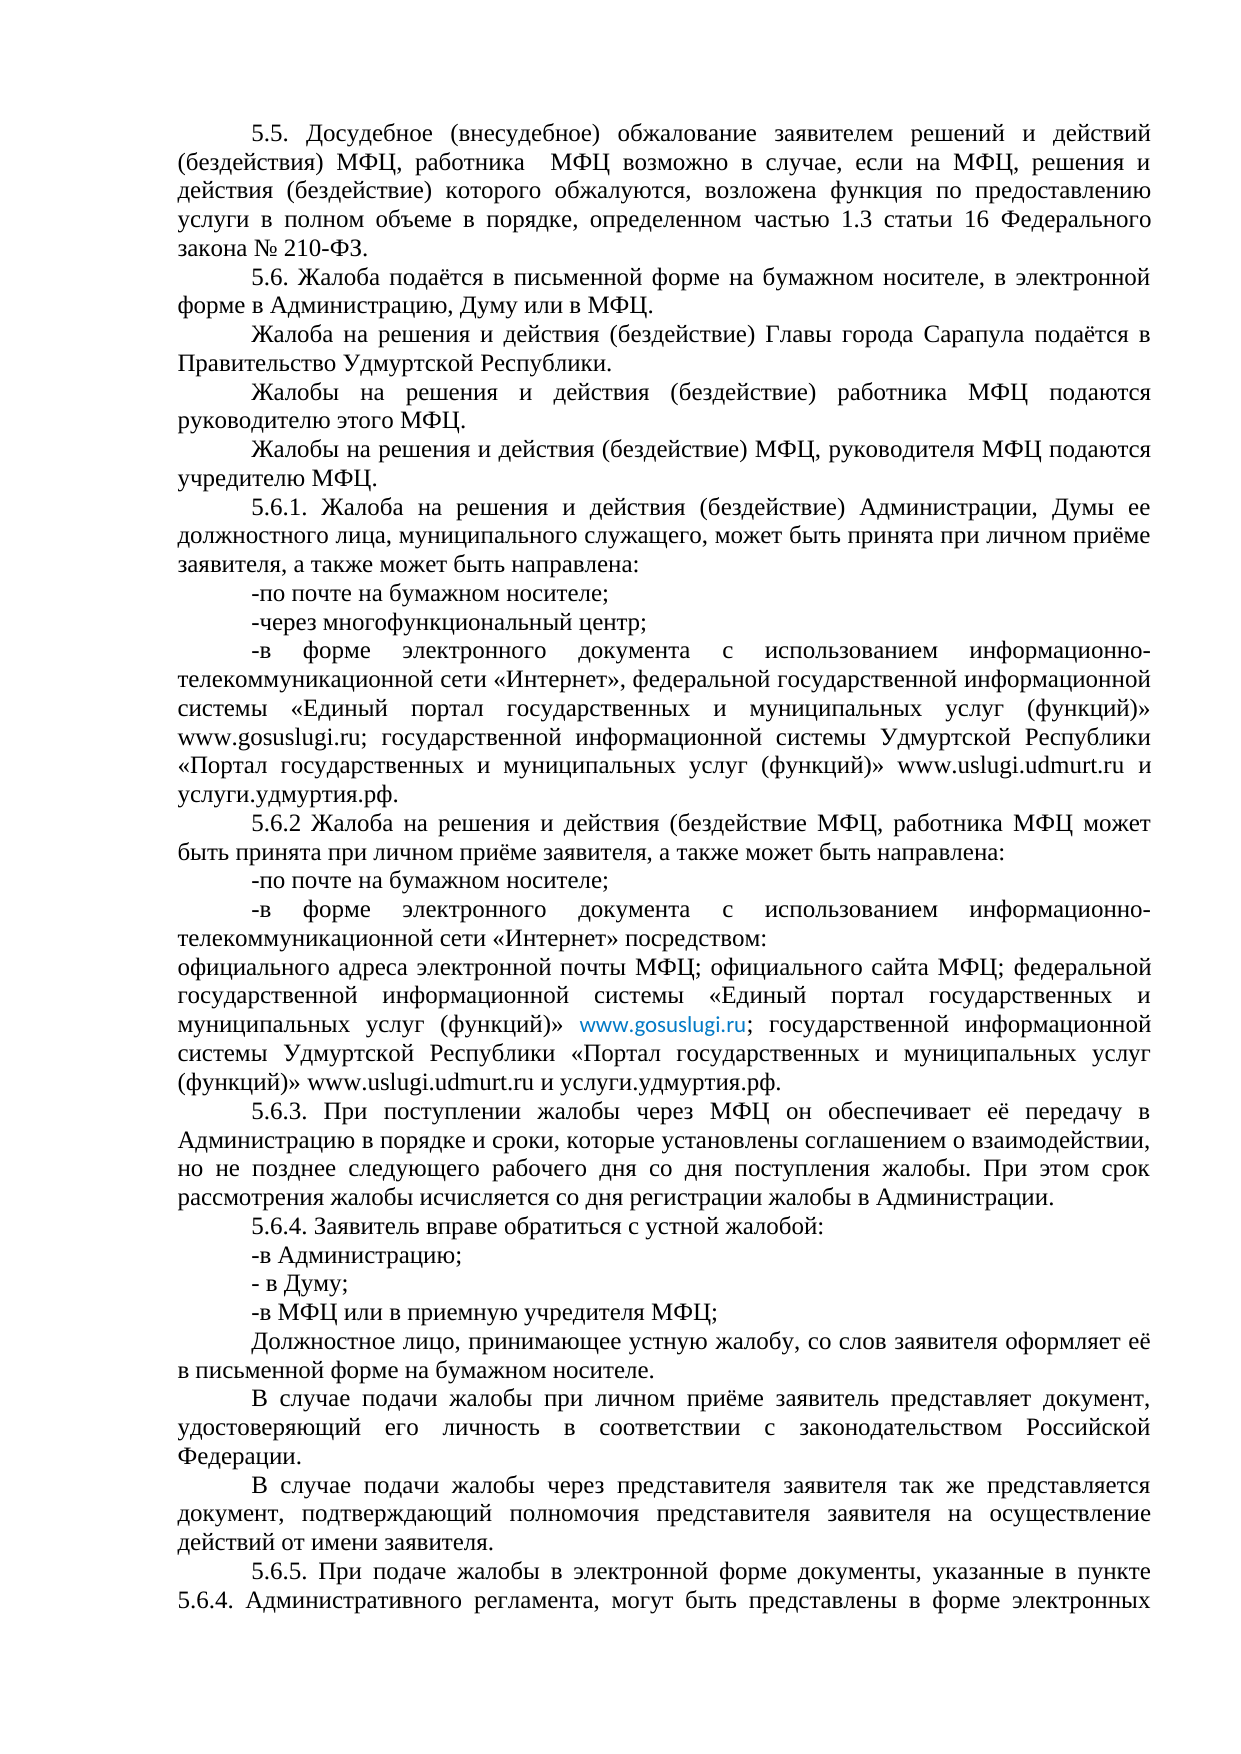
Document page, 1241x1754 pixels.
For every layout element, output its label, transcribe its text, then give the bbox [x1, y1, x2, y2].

text Жалобы на решения и действия (бездействие) МФЦ, руководителя МФЦ подаются учредителю МФЦ. [177, 434, 1152, 492]
text -в форме электронного документа с использованием информационно-телекоммуникационной сети «Интернет», федеральной государственной информационной системы «Единый портал государственных и муниципальных услуг (функций)» www.gosuslugi.ru; государственной информационной системы Удмуртской Республики «Портал государственных и муниципальных услуг (функций)» www.uslugi.udmurt.ru и услуги.удмуртия.рф. [177, 636, 1152, 808]
text -в форме электронного документа с использованием информационно-телекоммуникационной сети «Интернет» посредством: [177, 894, 1152, 952]
text 5.5. Досудебное (внесудебное) обжалование заявителем решений и действий (бездействия) МФЦ, работника МФЦ возможно в случае, если на МФЦ, решения и действия (бездействие) которого обжалуются, возложена функция по предоставлению услуги в полном объеме в порядке, определенном частью 1.3 статьи 16 Федерального закона № 210-ФЗ. [177, 118, 1152, 262]
text -в МФЦ или в приемную учредителя МФЦ; [177, 1297, 1152, 1326]
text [177, 1556, 1152, 1613]
text -по почте на бумажном носителе; [177, 578, 1152, 607]
text 5.6.1. Жалоба на решения и действия (бездействие) Администрации, Думы ее должностного лица, муниципального служащего, может быть принята при личном приёме заявителя, а также может быть направлена: [177, 492, 1152, 578]
text официального адреса электронной почты МФЦ; официального сайта МФЦ; федеральной государственной информационной системы «Единый портал государственных и муниципальных услуг (функций)» www.gosuslugi.ru; государственной информационной системы Удмуртской Республики «Портал государственных и муниципальных услуг (функций)» www.uslugi.udmurt.ru и услуги.удмуртия.рф. [177, 952, 1152, 1096]
text - в Думу; [177, 1268, 1152, 1297]
text 5.6.4. Заявитель вправе обратиться с устной жалобой: [177, 1211, 1152, 1240]
text 5.6.3. При поступлении жалобы через МФЦ он обеспечивает её передачу в Администрацию в порядке и сроки, которые установлены соглашением о взаимодействии, но не позднее следующего рабочего дня со дня поступления жалобы. При этом срок рассмотрения жалобы исчисляется со дня регистрации жалобы в Администрации. [177, 1096, 1152, 1211]
text Жалоба на решения и действия (бездействие) Главы города Сарапула подаётся в Правительство Удмуртской Республики. [177, 319, 1152, 377]
text 5.6.2 Жалоба на решения и действия (бездействие МФЦ, работника МФЦ может быть принята при личном приёме заявителя, а также может быть направлена: [177, 808, 1152, 866]
text -через многофункциональный центр; [177, 607, 1152, 636]
text 5.6. Жалоба подаётся в письменной форме на бумажном носителе, в электронной форме в Администрацию, Думу или в МФЦ. [177, 262, 1152, 319]
text В случае подачи жалобы через представителя заявителя так же представляется документ, подтверждающий полномочия представителя заявителя на осуществление действий от имени заявителя. [177, 1470, 1152, 1556]
text -в Администрацию; [177, 1240, 1152, 1268]
text В случае подачи жалобы при личном приёме заявитель представляет документ, удостоверяющий его личность в соответствии с законодательством Российской Федерации. [177, 1383, 1152, 1470]
text -по почте на бумажном носителе; [177, 866, 1152, 894]
text Жалобы на решения и действия (бездействие) работника МФЦ подаются руководителю этого МФЦ. [177, 377, 1152, 434]
text Должностное лицо, принимающее устную жалобу, со слов заявителя оформляет её в письменной форме на бумажном носителе. [177, 1326, 1152, 1383]
